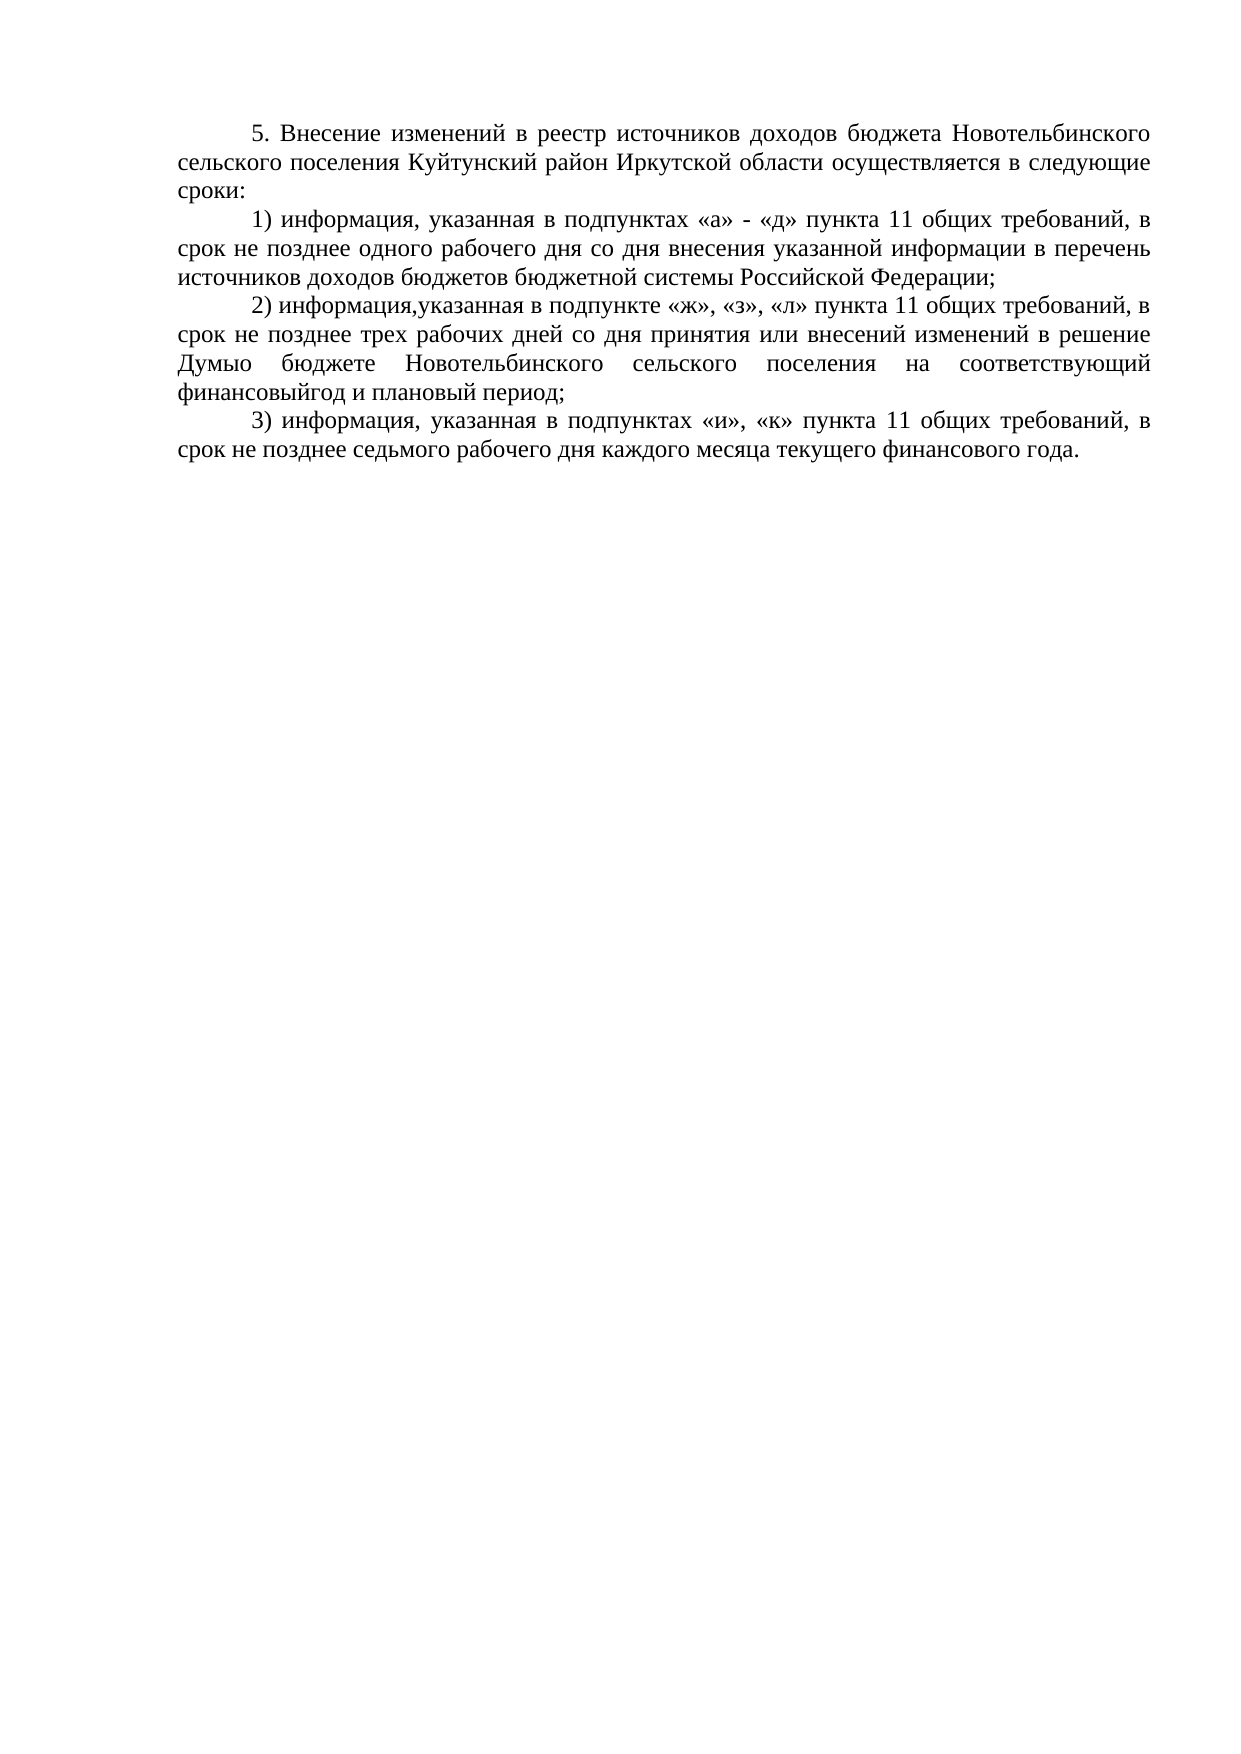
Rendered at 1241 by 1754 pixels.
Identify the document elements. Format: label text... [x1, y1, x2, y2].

text 2) информация,указанная в подпункте «ж», «з», «л» пункта 11 общих требований, в срок не позднее трех рабочих дней со дня принятия или внесений изменений в решение Думыо бюджете Новотельбинского сельского поселения на соответствующий финансовыйгод и плановый период; [177, 291, 1152, 406]
text 1) информация, указанная в подпунктах «а» - «д» пункта 11 общих требований, в срок не позднее одного рабочего дня со дня внесения указанной информации в перечень источников доходов бюджетов бюджетной системы Российской Федерации; [177, 204, 1152, 291]
text 3) информация, указанная в подпунктах «и», «к» пункта 11 общих требований, в срок не позднее седьмого рабочего дня каждого месяца текущего финансового года. [177, 406, 1152, 463]
text 5. Внесение изменений в реестр источников доходов бюджета Новотельбинского сельского поселения Куйтунский район Иркутской области осуществляется в следующие сроки: [177, 118, 1152, 204]
